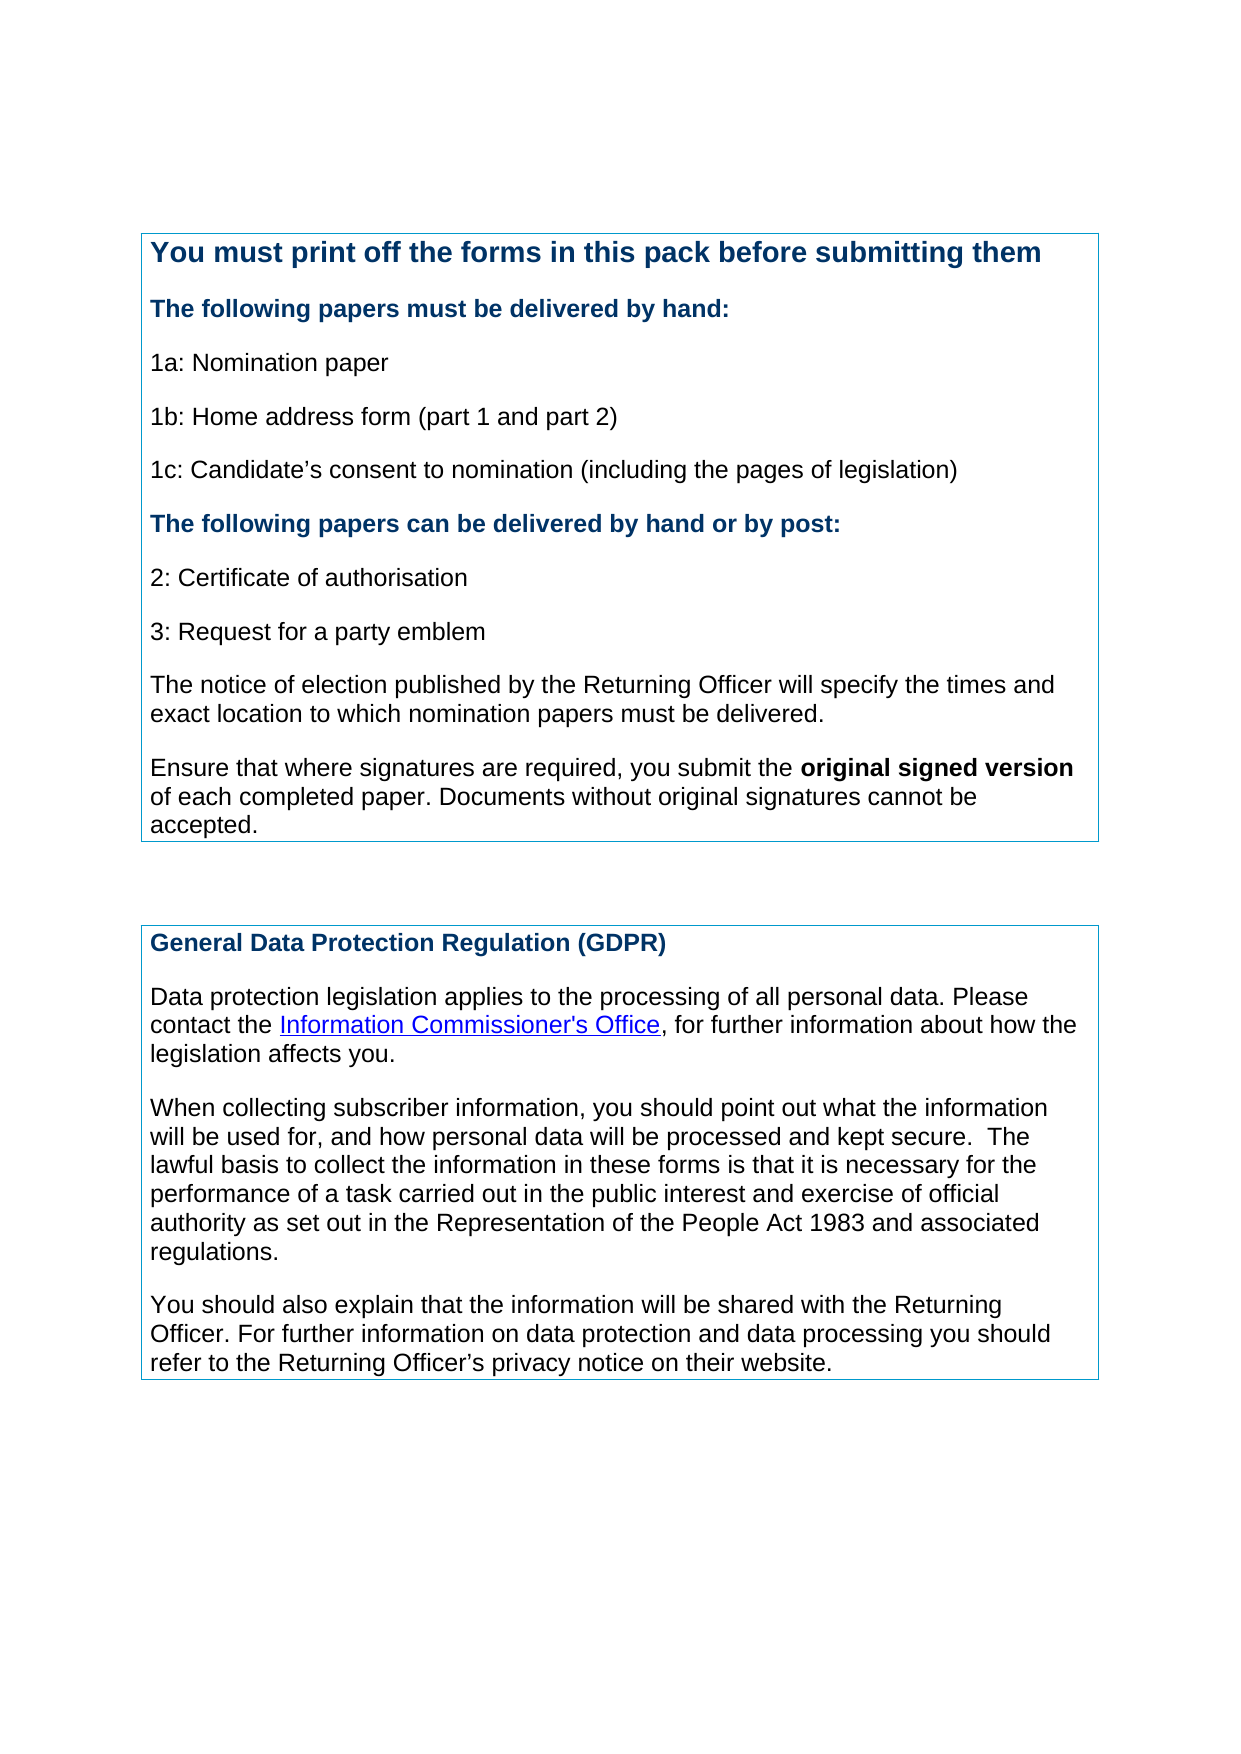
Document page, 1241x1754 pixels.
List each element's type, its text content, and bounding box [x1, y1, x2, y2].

text When collecting subscriber information, you should point out what the information will be used for, and how personal data will be processed and kept secure. The lawful basis to collect the information in these forms is that it is necessary for the performance of a task carried out in the public interest and exercise of official authority as set out in the Representation of the People Act 1983 and associated regulations. [142, 1090, 1098, 1265]
text The notice of election published by the Returning Officer will specify the times and exact location to which nomination papers must be delivered. [142, 667, 1098, 728]
text General Data Protection Regulation (GDPR) [142, 926, 1098, 957]
text You must print off the forms in this pack before submitting them [142, 234, 1098, 269]
text 1c: Candidate’s consent to nomination (including the pages of legislation) [142, 452, 1098, 484]
text Data protection legislation applies to the processing of all personal data. Please contact the Information Commissioner's Office, for further information about how the legislation affects you. [142, 978, 1098, 1068]
text The following papers can be delivered by hand or by post: [142, 506, 1098, 538]
text Ensure that where signatures are required, you submit the original signed version of each completed paper. Documents without original signatures cannot be accepted. [142, 750, 1098, 841]
text 1b: Home address form (part 1 and part 2) [142, 398, 1098, 430]
text You should also explain that the information will be shared with the Returning Officer. For further information on data protection and data processing you should refer to the Returning Officer’s privacy notice on their website. [142, 1287, 1098, 1379]
text 3: Request for a party emblem [142, 613, 1098, 645]
text The following papers must be delivered by hand: [142, 291, 1098, 323]
text 1a: Nomination paper [142, 345, 1098, 377]
text 2: Certificate of authorisation [142, 560, 1098, 592]
